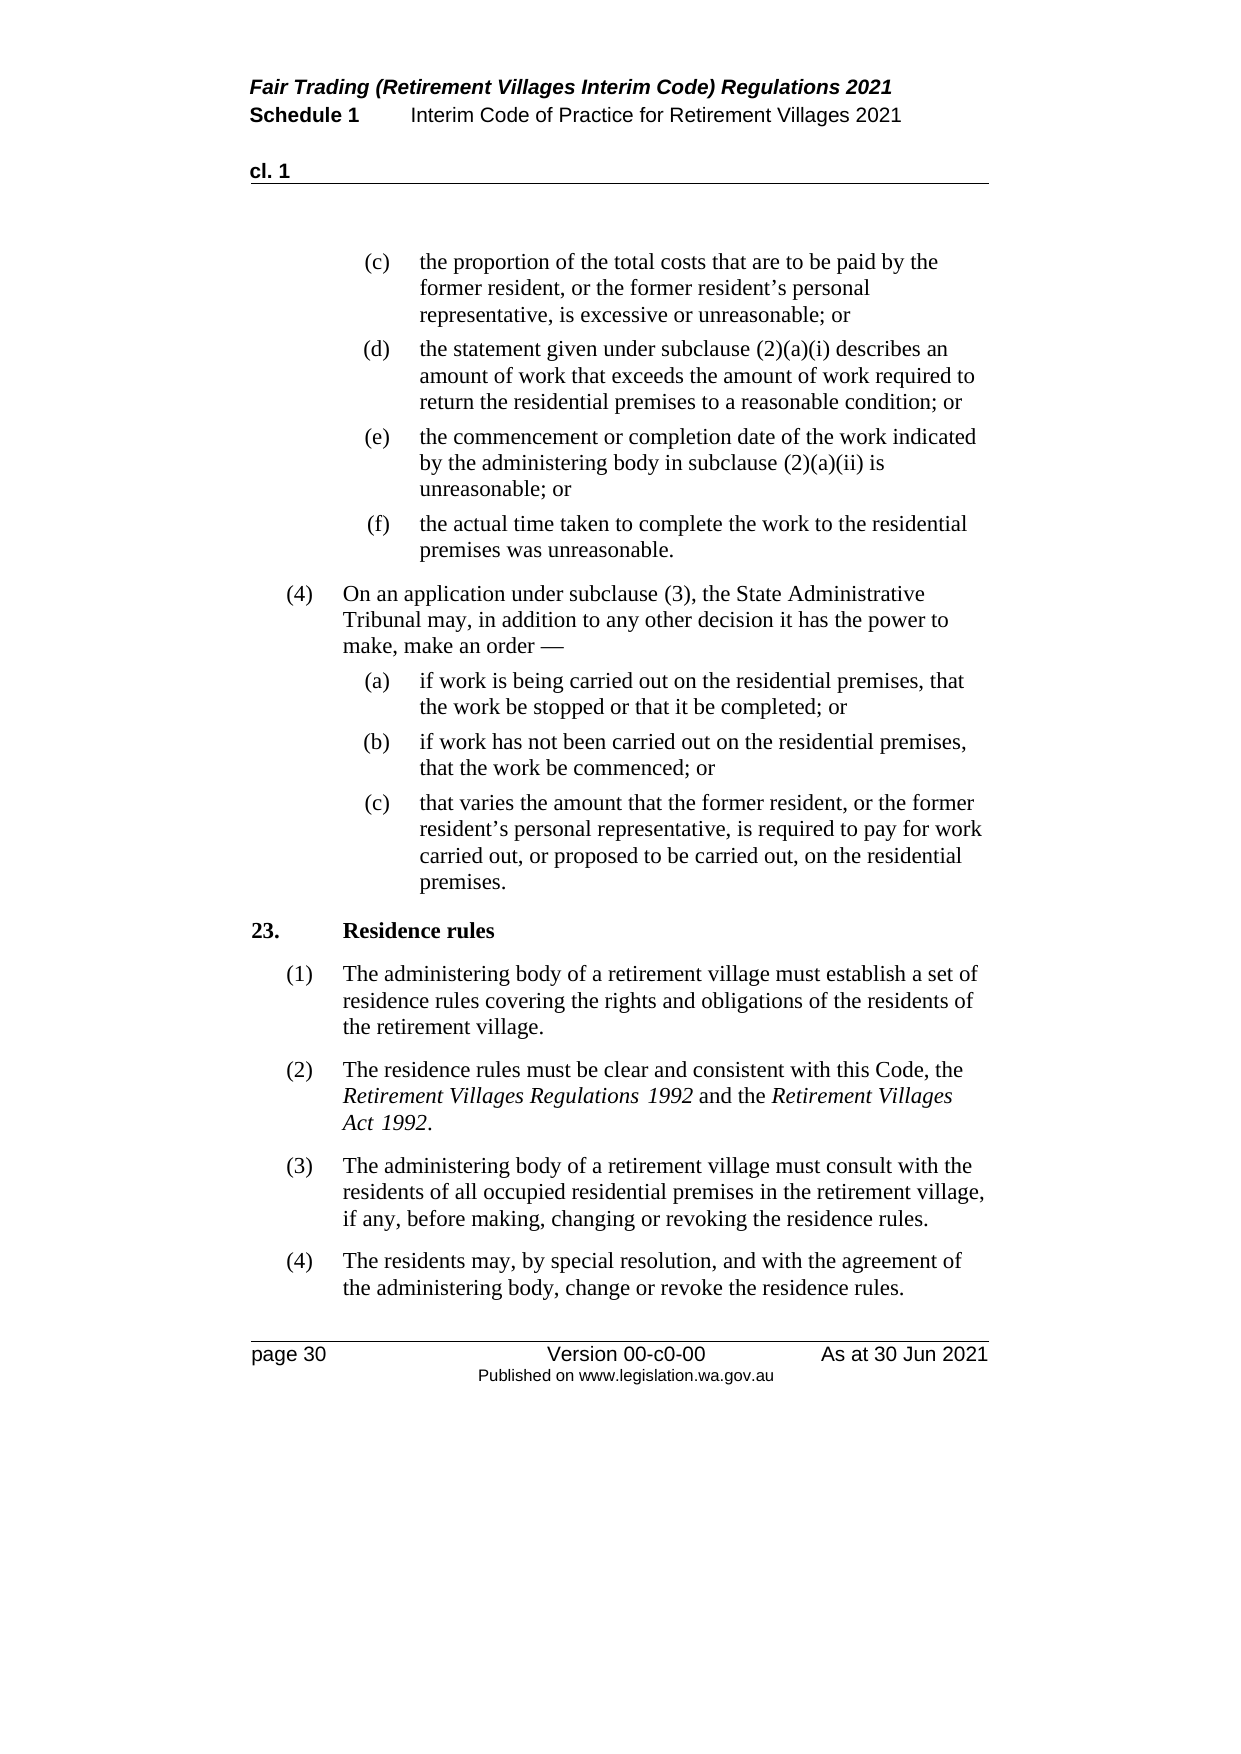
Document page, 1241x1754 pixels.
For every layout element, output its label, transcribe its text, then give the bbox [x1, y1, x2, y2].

text (b) if work has not been carried out on the residential premises, that the work be commenced; or [251, 728, 989, 781]
text (4) On an application under subclause (3), the State Administrative Tribunal may, in addition to any other decision it has the power to make, make an order — [251, 579, 989, 659]
text (a) if work is being carried out on the residential premises, that the work be stopped or that it be completed; or [251, 667, 989, 720]
text (c) the proportion of the total costs that are to be paid by the former resident, or the former resident’s personal representative, is excessive or unreasonable; or [251, 248, 989, 327]
text (3) The administering body of a retirement village must consult with the residents of all occupied residential premises in the retirement village, if any, before making, changing or revoking the residence rules. [251, 1152, 989, 1231]
text (d) the statement given under subclause (2)(a)(i) describes an amount of work that exceeds the amount of work required to return the residential premises to a reasonable condition; or [251, 335, 989, 414]
text (2) The residence rules must be clear and consistent with this Code, the Retirement Villages Regulations 1992 and the Retirement Villages Act 1992. [251, 1056, 989, 1135]
text (e) the commencement or completion date of the work indicated by the administering body in subclause (2)(a)(ii) is unreasonable; or [251, 423, 989, 502]
text (1) The administering body of a retirement village must establish a set of residence rules covering the rights and obligations of the residents of the retirement village. [251, 960, 989, 1039]
text (4) The residents may, by special resolution, and with the agreement of the administering body, change or revoke the residence rules. [251, 1248, 989, 1300]
text (c) that varies the amount that the former resident, or the former resident’s personal representative, is required to pay for work carried out, or proposed to be carried out, on the residential premises. [251, 789, 989, 894]
text (f) the actual time taken to complete the work to the residential premises was unreasonable. [251, 510, 989, 563]
subtitle 23. Residence rules [251, 917, 989, 944]
